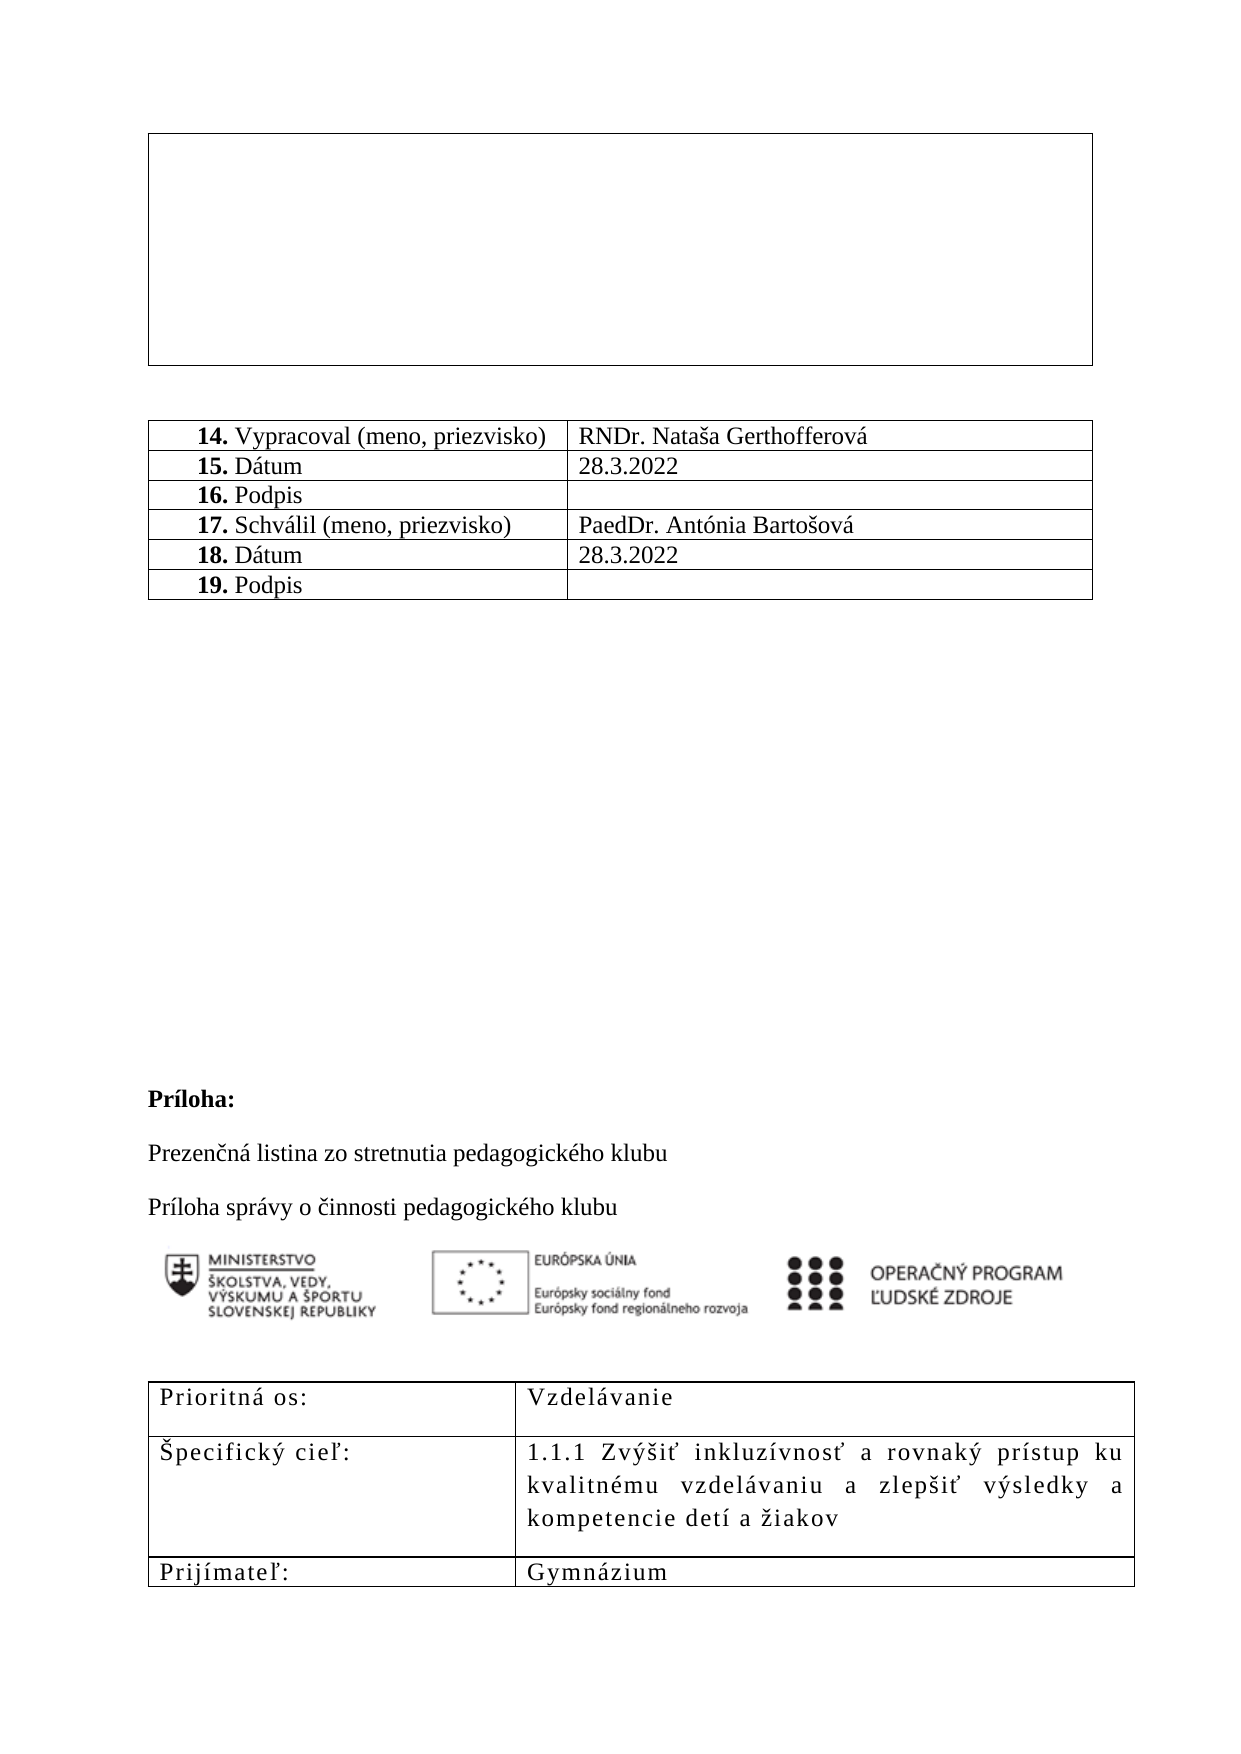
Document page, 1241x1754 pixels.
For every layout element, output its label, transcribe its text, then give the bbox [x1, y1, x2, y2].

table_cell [149, 134, 1092, 365]
table_cell 1.1.1 Zvýšiť inkluzívnosť a rovnaký prístup ku kvalitnému vzdelávaniu a zlepšiť výsledky a kompetencie detí a žiakov [516, 1437, 1134, 1556]
table_cell 28.3.2022 [568, 451, 1092, 479]
table_cell 28.3.2022 [568, 540, 1092, 569]
table_cell [568, 570, 1092, 599]
table_header Prioritná os: [149, 1383, 515, 1436]
table_cell Gymnázium [516, 1558, 1134, 1586]
table_cell Podpis [149, 481, 567, 509]
table_cell Podpis [149, 570, 567, 599]
table_header RNDr. Nataša Gerthofferová [568, 421, 1092, 450]
table_cell Dátum [149, 540, 567, 569]
text Prezenčná listina zo stretnutia pedagogického klubu [148, 1138, 1093, 1167]
table_cell Schválil (meno, priezvisko) [149, 510, 567, 539]
picture [147, 1225, 1092, 1357]
table_cell [568, 481, 1092, 509]
table_header Vzdelávanie [516, 1383, 1134, 1436]
text Príloha: [148, 1084, 1093, 1113]
table_cell Špecifický cieľ: [149, 1437, 515, 1556]
table_cell Prijímateľ: [149, 1558, 515, 1586]
table_cell Dátum [149, 451, 567, 479]
table_cell PaedDr. Antónia Bartošová [568, 510, 1092, 539]
table_header Vypracoval (meno, priezvisko) [149, 421, 567, 450]
